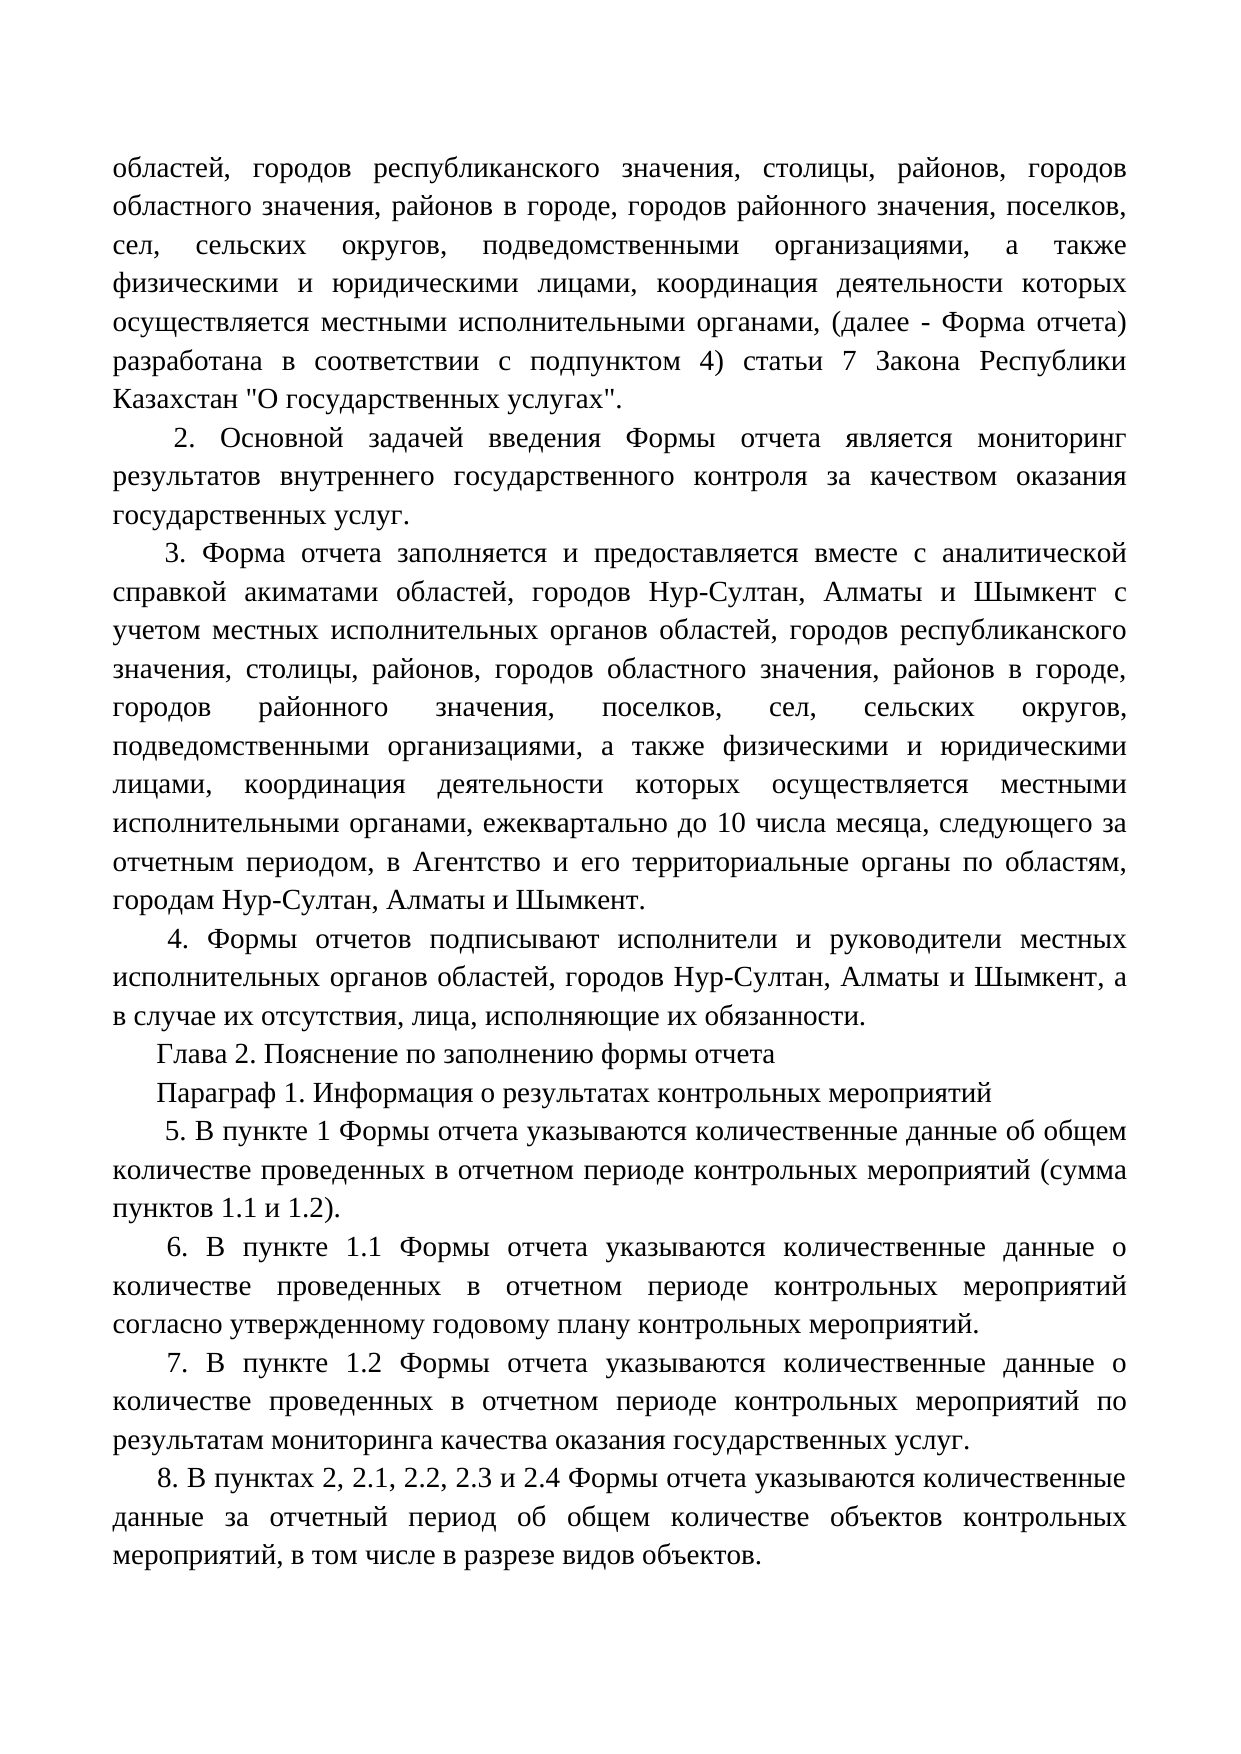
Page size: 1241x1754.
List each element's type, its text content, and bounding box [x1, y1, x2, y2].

text 3. Форма отчета заполняется и предоставляется вместе с аналитической справкой акиматами областей, городов Нур-Султан, Алматы и Шымкент с учетом местных исполнительных органов областей, городов республиканского значения, столицы, районов, городов областного значения, районов в городе, городов районного значения, поселков, сел, сельских округов, подведомственными организациями, а также физическими и юридическими лицами, координация деятельности которых осуществляется местными исполнительными органами, ежеквартально до 10 числа месяца, следующего за отчетным периодом, в Агентство и его территориальные органы по областям, городам Нур-Султан, Алматы и Шымкент. [112, 535, 1128, 916]
text 6. В пункте 1.1 Формы отчета указываются количественные данные о количестве проведенных в отчетном периоде контрольных мероприятий согласно утвержденному годовому плану контрольных мероприятий. [112, 1229, 1128, 1340]
text Параграф 1. Информация о результатах контрольных мероприятий [112, 1075, 1128, 1108]
text 8. В пунктах 2, 2.1, 2.2, 2.3 и 2.4 Формы отчета указываются количественные данные за отчетный период об общем количестве объектов контрольных мероприятий, в том числе в разрезе видов объектов. [112, 1460, 1128, 1571]
text 7. В пункте 1.2 Формы отчета указываются количественные данные о количестве проведенных в отчетном периоде контрольных мероприятий по результатам мониторинга качества оказания государственных услуг. [112, 1345, 1128, 1455]
text 4. Формы отчетов подписывают исполнители и руководители местных исполнительных органов областей, городов Нур-Султан, Алматы и Шымкент, а в случае их отсутствия, лица, исполняющие их обязанности. [112, 921, 1128, 1031]
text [112, 150, 1128, 415]
text 5. В пункте 1 Формы отчета указываются количественные данные об общем количестве проведенных в отчетном периоде контрольных мероприятий (сумма пунктов 1.1 и 1.2). [112, 1113, 1128, 1224]
text Глава 2. Пояснение по заполнению формы отчета [112, 1036, 1128, 1070]
text 2. Основной задачей введения Формы отчета является мониторинг результатов внутреннего государственного контроля за качеством оказания государственных услуг. [112, 420, 1128, 530]
